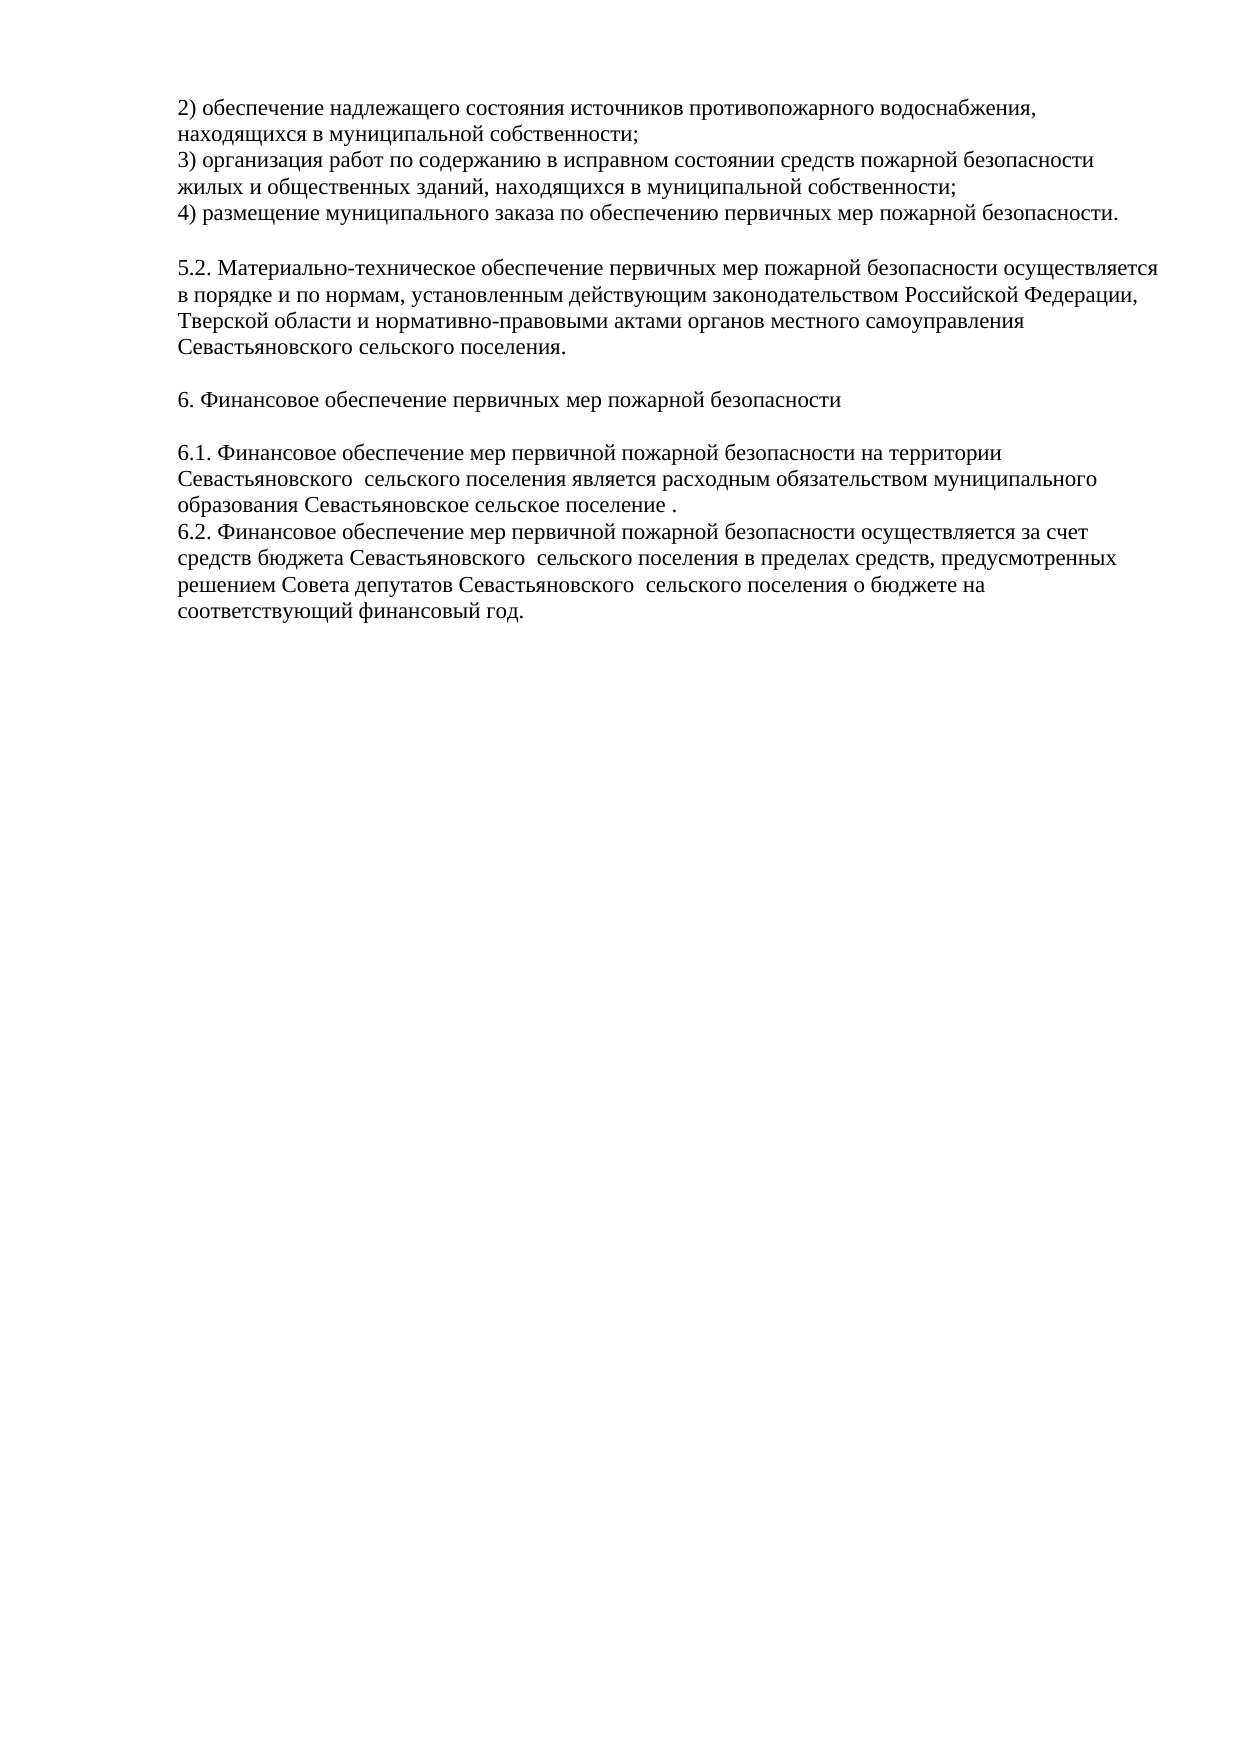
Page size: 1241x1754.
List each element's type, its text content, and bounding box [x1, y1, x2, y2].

text 5.2. Материально-техническое обеспечение первичных мер пожарной безопасности осуществляется в порядке и по нормам, установленным действующим законодательством Российской Федерации, Тверской области и нормативно-правовыми актами органов местного самоуправления Севастьяновского сельского поселения. 6. Финансовое обеспечение первичных мер пожарной безопасности 6.1. Финансовое обеспечение мер первичной пожарной безопасности на территории Севастьяновского сельского поселения является расходным обязательством муниципального образования Севастьяновское сельское поселение . 6.2. Финансовое обеспечение мер первичной пожарной безопасности осуществляется за счет средств бюджета Севастьяновского сельского поселения в пределах средств, предусмотренных решением Совета депутатов Севастьяновского сельского поселения о бюджете на соответствующий финансовый год. [177, 254, 1167, 623]
text 2) обеспечение надлежащего состояния источников противопожарного водоснабжения, находящихся в муниципальной собственности; 3) организация работ по содержанию в исправном состоянии средств пожарной безопасности жилых и общественных зданий, находящихся в муниципальной собственности; 4) размещение муниципального заказа по обеспечению первичных мер пожарной безопасности. [177, 94, 1167, 254]
